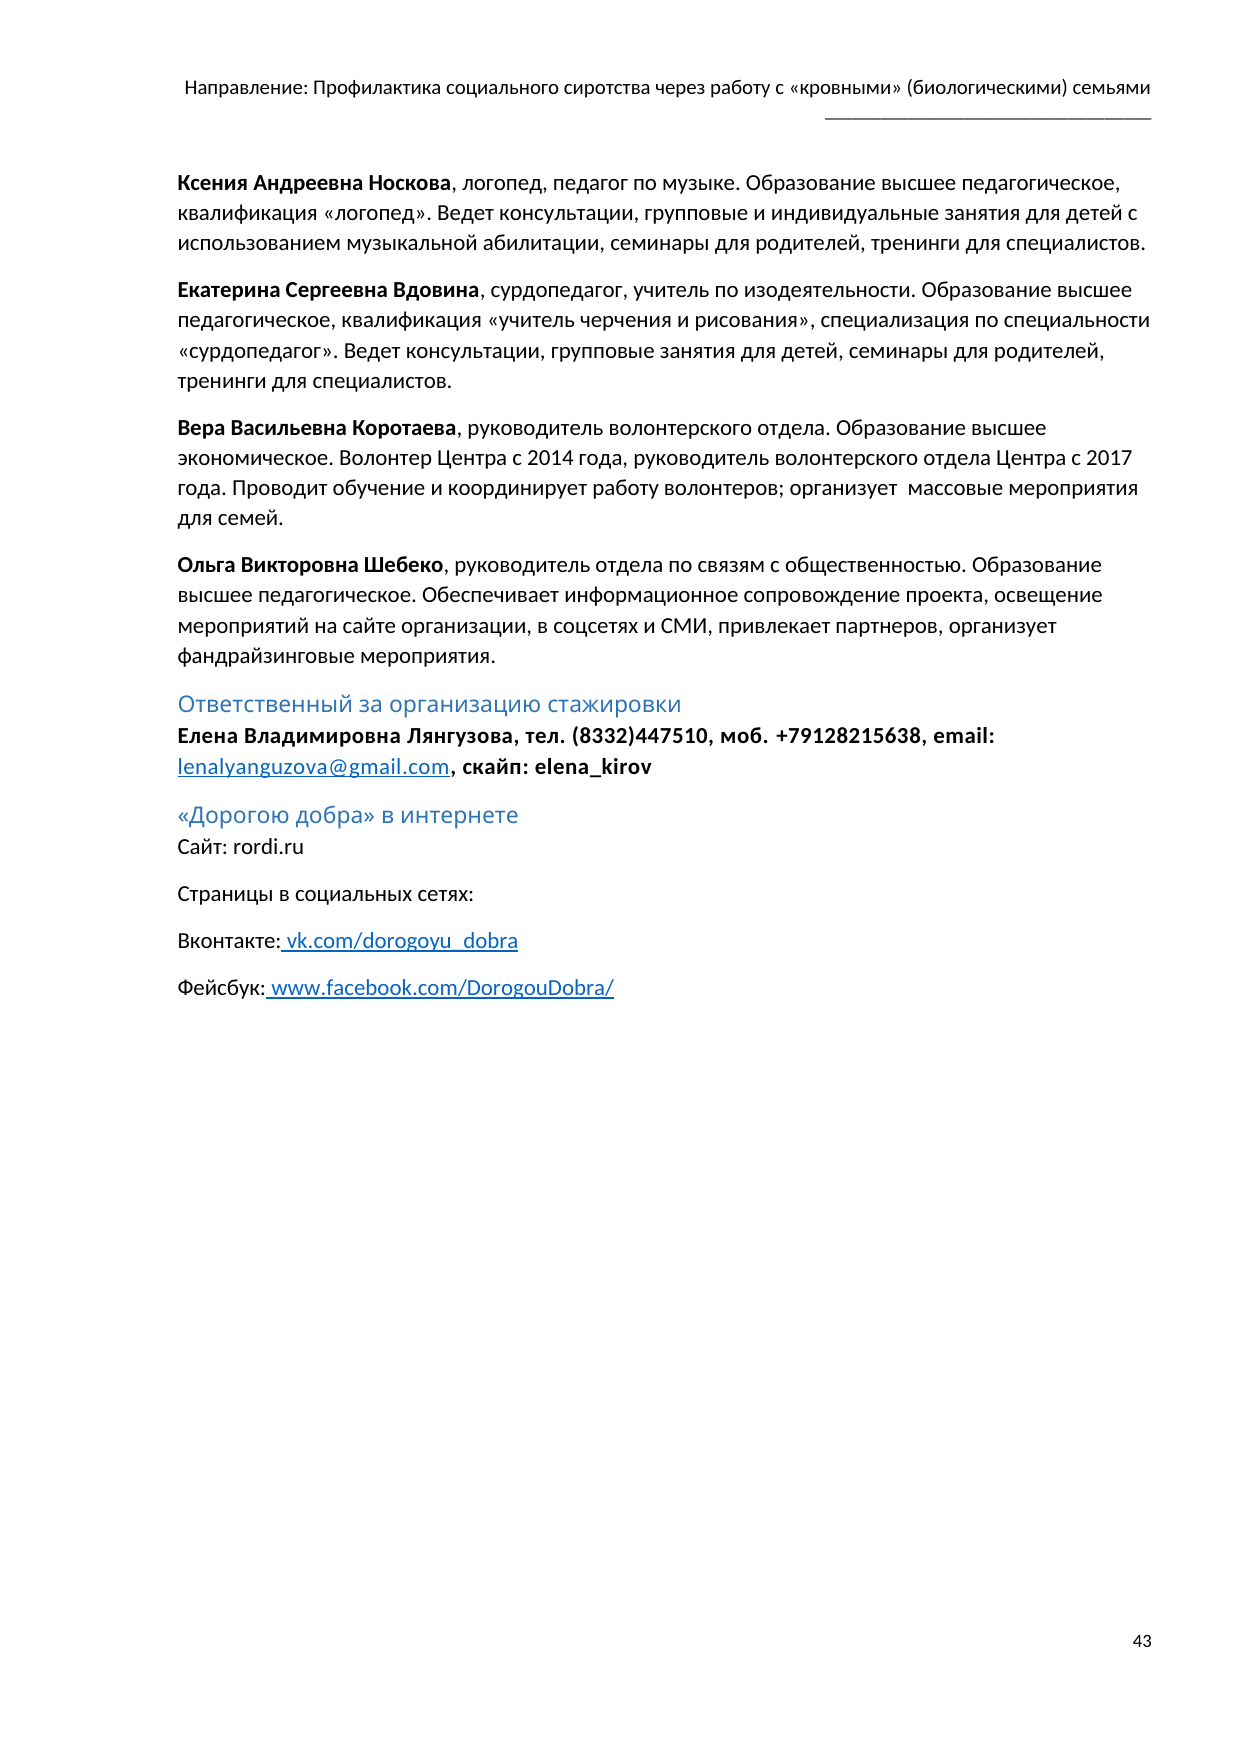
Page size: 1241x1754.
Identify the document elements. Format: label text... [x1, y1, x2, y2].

text Елена Владимировна Лянгузова, тел. (8332)447510, моб. +79128215638, email: lenalyanguzova@gmail.com, скайп: elena_kirov [177, 722, 1152, 780]
text Страницы в социальных сетях: [177, 879, 1152, 907]
text Екатерина Сергеевна Вдовина, сурдопедагог, учитель по изодеятельности. Образование высшее педагогическое, квалификация «учитель черчения и рисования», специализация по специальности «сурдопедагог». Ведет консультации, групповые занятия для детей, семинары для родителей, тренинги для специалистов. [177, 275, 1152, 394]
text Ольга Викторовна Шебеко, руководитель отдела по связям с общественностью. Образование высшее педагогическое. Обеспечивает информационное сопровождение проекта, освещение мероприятий на сайте организации, в соцсетях и СМИ, привлекает партнеров, организует фандрайзинговые мероприятия. [177, 550, 1152, 669]
text Фейсбук: www.facebook.com/DorogouDobra/ [177, 973, 1152, 1001]
subtitle «Дорогою добра» в интернете [177, 799, 1152, 830]
text Ксения Андреевна Носкова, логопед, педагог по музыке. Образование высшее педагогическое, квалификация «логопед». Ведет консультации, групповые и индивидуальные занятия для детей с использованием музыкальной абилитации, семинары для родителей, тренинги для специалистов. [177, 168, 1152, 256]
text Вконтакте: vk.com/dorogoyu_dobra [177, 926, 1152, 954]
text Вера Васильевна Коротаева, руководитель волонтерского отдела. Образование высшее экономическое. Волонтер Центра с 2014 года, руководитель волонтерского отдела Центра с 2017 года. Проводит обучение и координирует работу волонтеров; организует массовые мероприятия для семей. [177, 413, 1152, 531]
text Сайт: rordi.ru [177, 832, 1152, 860]
subtitle Ответственный за организацию стажировки [177, 688, 1152, 719]
